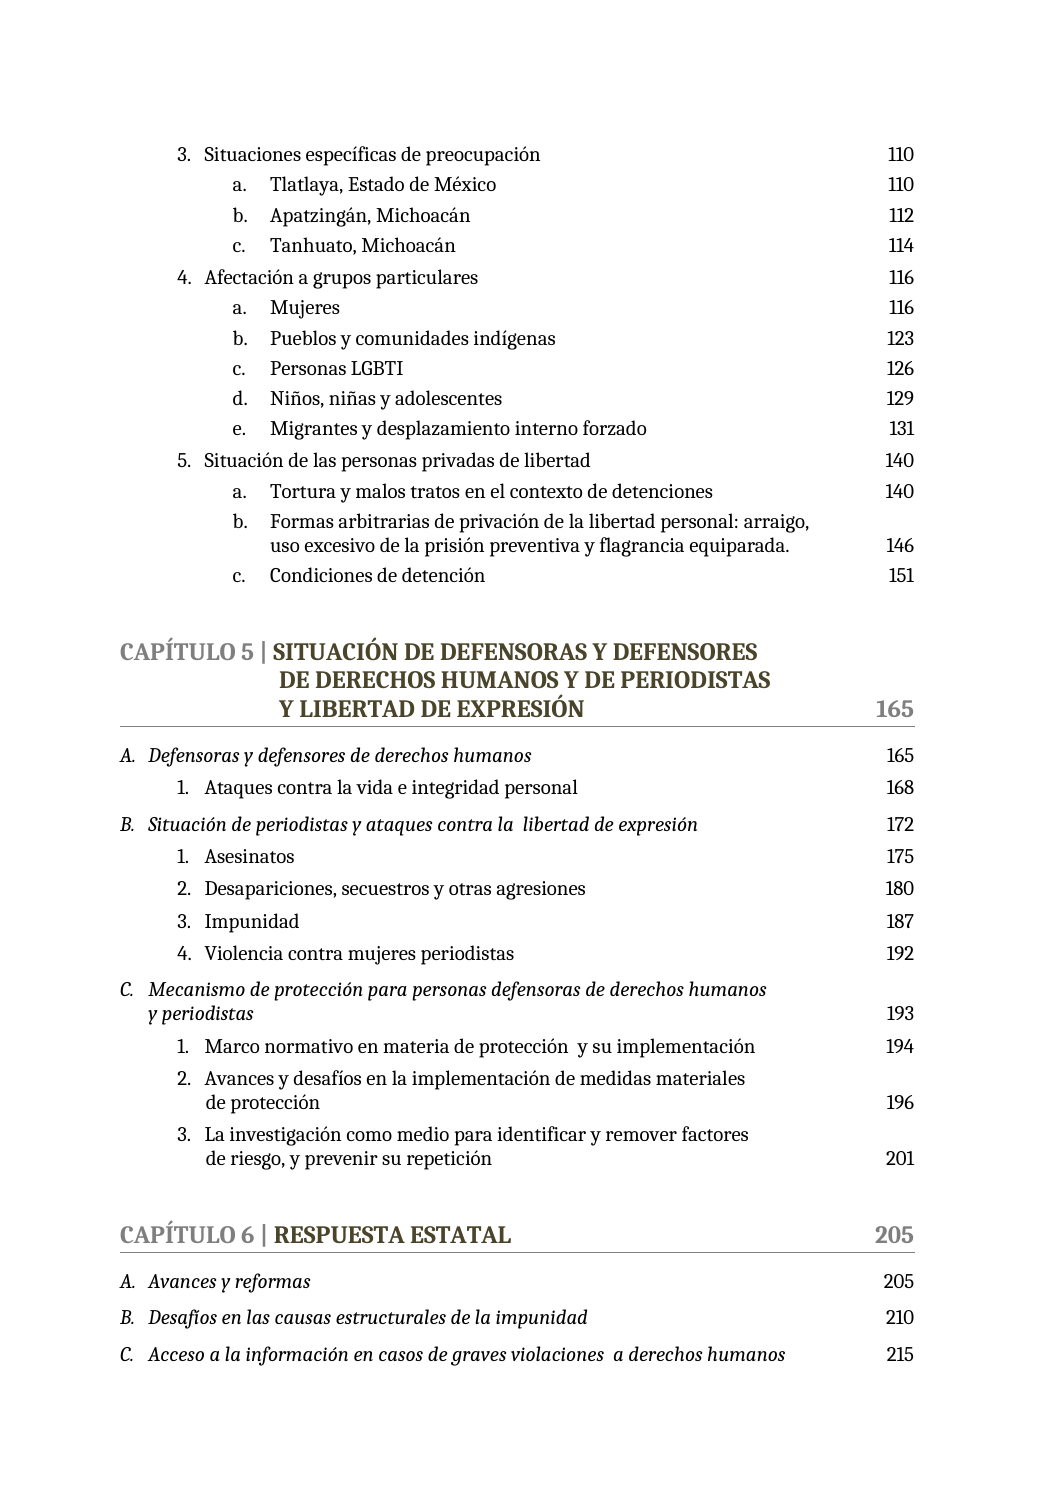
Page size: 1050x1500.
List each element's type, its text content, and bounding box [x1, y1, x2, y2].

text 4. Violencia contra mujeres periodistas 192 [177, 942, 915, 966]
text CAPÍTULO 6 | RESPUESTA ESTATAL 205 [120, 1221, 915, 1252]
text 1. Asesinatos 175 [177, 845, 915, 869]
text a. Tortura y malos tratos en el contexto de detenciones 140 [232, 479, 915, 503]
text 2. Avances y desafíos en la implementación de medidas materiales de protección 196 [177, 1067, 915, 1114]
text 2. Desapariciones, secuestros y otras agresiones 180 [177, 877, 915, 901]
text B. Desafíos en las causas estructurales de la impunidad 210 [120, 1306, 915, 1330]
text c. Personas LGBTI 126 [232, 356, 915, 380]
text 1. Ataques contra la vida e integridad personal 168 [177, 776, 915, 800]
text e. Migrantes y desplazamiento interno forzado 131 [232, 417, 915, 441]
text c. Condiciones de detención 151 [232, 564, 915, 588]
text CAPÍTULO 5 | SITUACIÓN DE DEFENSORAS Y DEFENSORES DE DERECHOS HUMANOS Y DE PERIODISTAS Y LIBERTAD DE EXPRESIÓN 165 [120, 638, 915, 726]
text B. Situación de periodistas y ataques contra la libertad de expresión 172 [120, 812, 915, 836]
text d. Niños, niñas y adolescentes 129 [232, 387, 915, 411]
text 3. Situaciones específicas de preocupación 110 [177, 143, 915, 167]
text a. Tlatlaya, Estado de México 110 [232, 173, 915, 197]
text b. Pueblos y comunidades indígenas 123 [232, 326, 915, 350]
text b. Formas arbitrarias de privación de la libertad personal: arraigo, uso excesivo de la prisión preventiva y flagrancia equiparada. 146 [232, 509, 915, 557]
text 1. Marco normativo en materia de protección y su implementación 194 [177, 1034, 915, 1058]
text 3. La investigación como medio para identificar y remover factores de riesgo, y prevenir su repetición 201 [177, 1123, 915, 1171]
text 4. Afectación a grupos particulares 116 [177, 266, 915, 290]
text b. Apatzingán, Michoacán 112 [232, 203, 915, 227]
text A. Avances y reformas 205 [120, 1269, 915, 1293]
text c. Tanhuato, Michoacán 114 [232, 233, 915, 257]
text A. Defensoras y defensores de derechos humanos 165 [120, 744, 915, 768]
text C. Acceso a la información en casos de graves violaciones a derechos humanos 215 [120, 1342, 915, 1366]
text 5. Situación de las personas privadas de libertad 140 [177, 449, 915, 473]
text a. Mujeres 116 [232, 296, 915, 320]
text C. Mecanismo de protección para personas defensoras de derechos humanos y periodistas 193 [120, 978, 915, 1026]
text 3. Impunidad 187 [177, 909, 915, 933]
